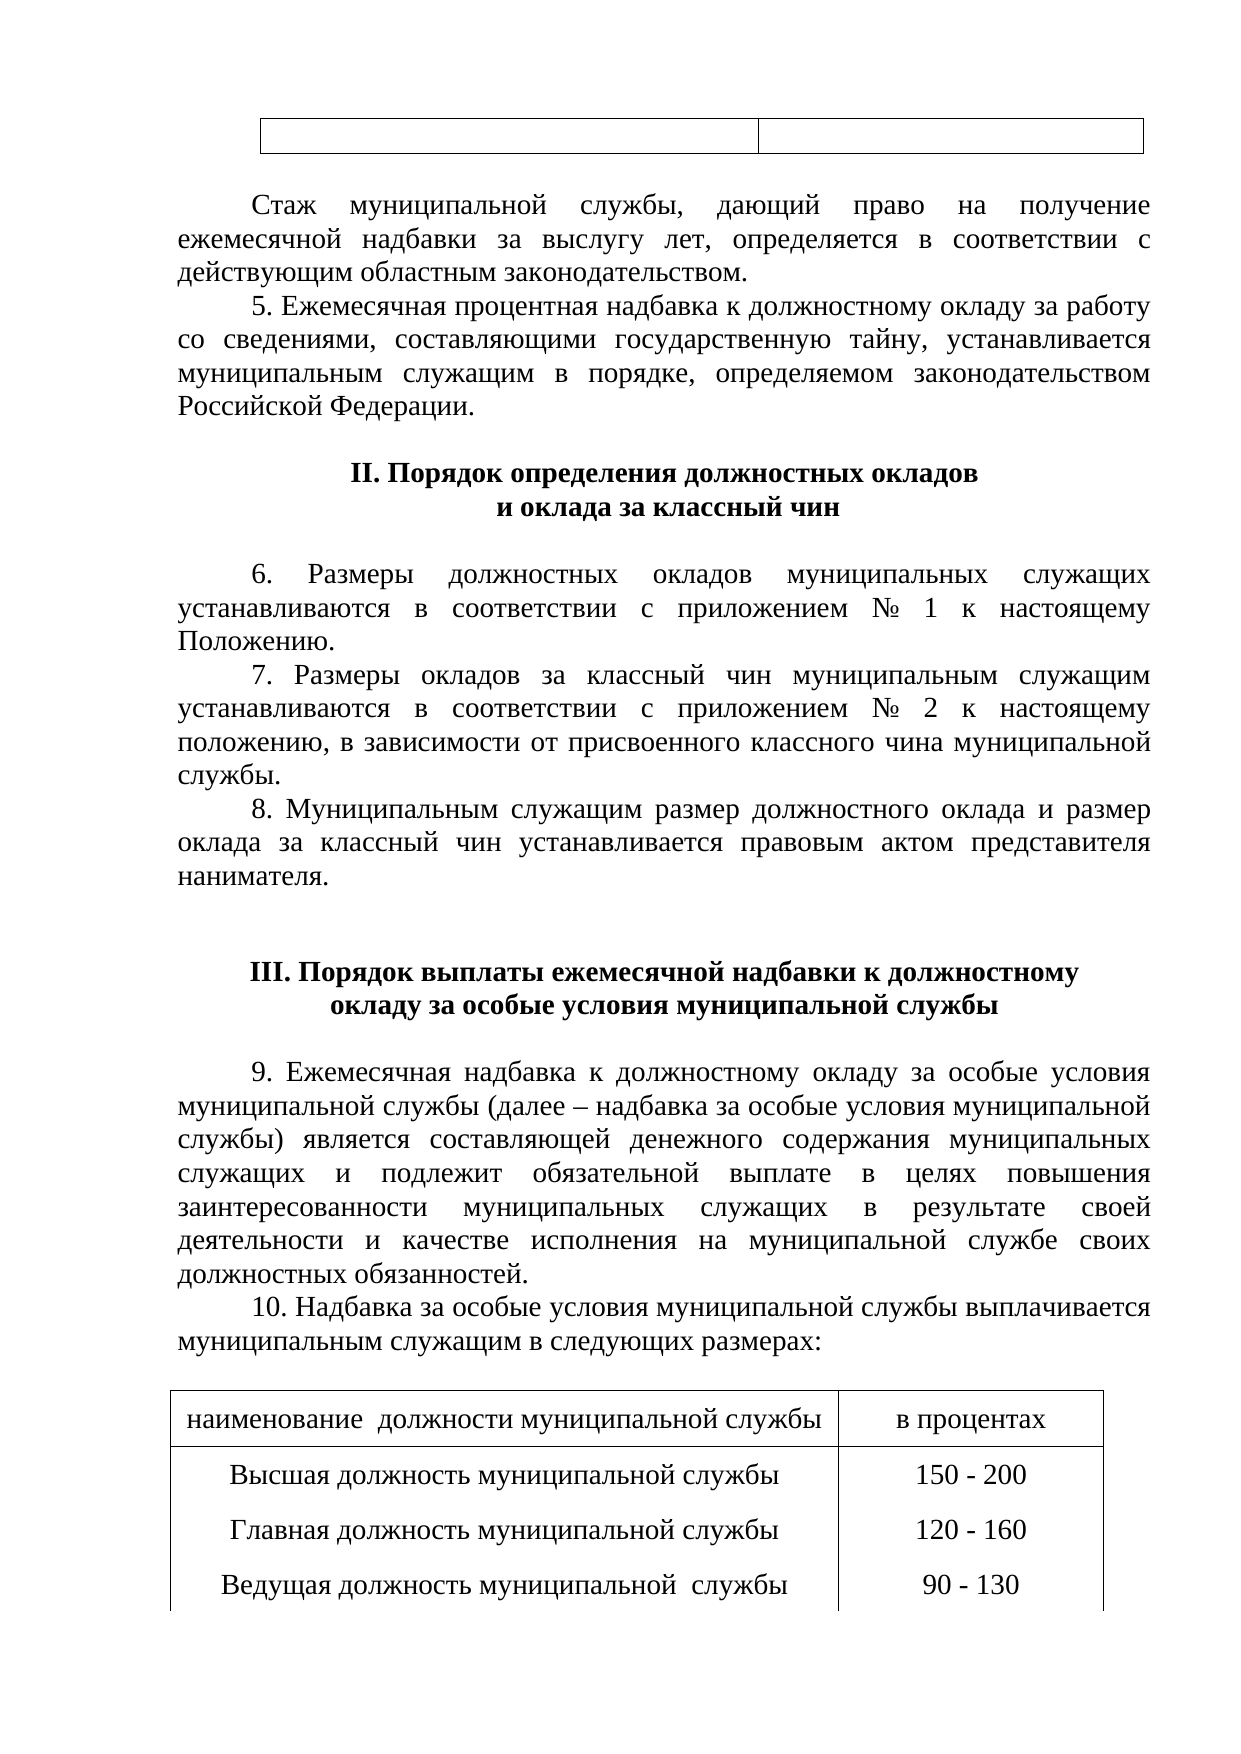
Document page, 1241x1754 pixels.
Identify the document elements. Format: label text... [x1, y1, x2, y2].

text 7. Размеры окладов за классный чин муниципальным служащим устанавливаются в соответствии с приложением № 2 к настоящему положению, в зависимости от присвоенного классного чина муниципальной службы. [177, 657, 1152, 791]
text Стаж муниципальной службы, дающий право на получение ежемесячной надбавки за выслугу лет, определяется в соответствии с действующим областным законодательством. [177, 187, 1152, 288]
text и оклада за классный чин [177, 489, 1152, 523]
text окладу за особые условия муниципальной службы [177, 987, 1152, 1021]
text 8. Муниципальным служащим размер должностного оклада и размер оклада за классный чин устанавливается правовым актом представителя нанимателя. [177, 791, 1152, 892]
text III. Порядок выплаты ежемесячной надбавки к должностному [177, 954, 1152, 987]
text 5. Ежемесячная процентная надбавка к должностному окладу за работу со сведениями, составляющими государственную тайну, устанавливается муниципальным служащим в порядке, определяемом законодательством Российской Федерации. [177, 288, 1152, 422]
text 6. Размеры должностных окладов муниципальных служащих устанавливаются в соответствии с приложением № 1 к настоящему Положению. [177, 556, 1152, 657]
text II. Порядок определения должностных окладов [177, 456, 1152, 489]
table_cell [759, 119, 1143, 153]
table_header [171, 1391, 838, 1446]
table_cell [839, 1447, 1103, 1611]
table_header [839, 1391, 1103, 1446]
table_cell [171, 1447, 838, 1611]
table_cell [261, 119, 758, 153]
text 10. Надбавка за особые условия муниципальной службы выплачивается муниципальным служащим в следующих размерах: [177, 1289, 1152, 1356]
text 9. Ежемесячная надбавка к должностному окладу за особые условия муниципальной службы (далее – надбавка за особые условия муниципальной службы) является составляющей денежного содержания муниципальных служащих и подлежит обязательной выплате в целях повышения заинтересованности муниципальных служащих в результате своей деятельности и качестве исполнения на муниципальной службе своих должностных обязанностей. [177, 1054, 1152, 1289]
